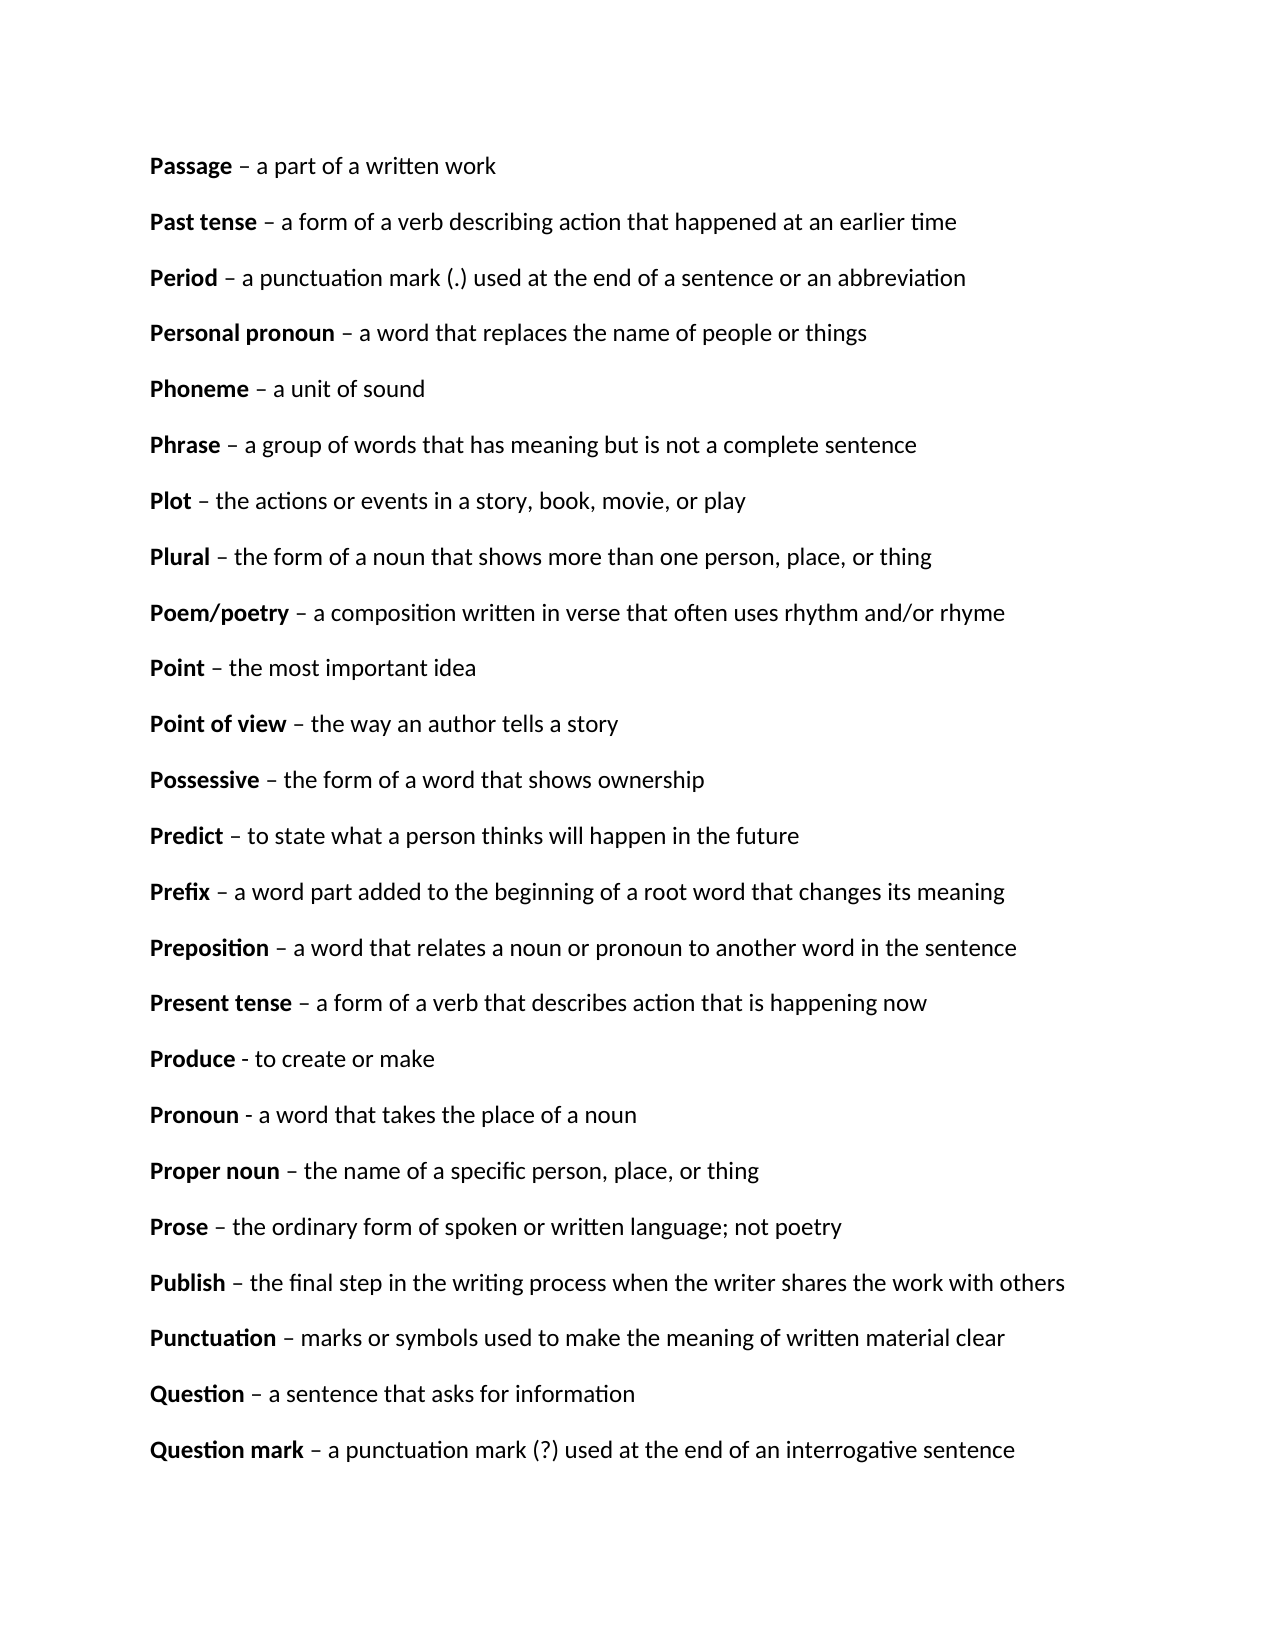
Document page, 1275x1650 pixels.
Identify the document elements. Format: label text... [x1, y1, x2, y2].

text Question mark – a punctuation mark (?) used at the end of an interrogative sentence [150, 1434, 1125, 1465]
text Plural – the form of a noun that shows more than one person, place, or thing [150, 541, 1125, 571]
text Plot – the actions or events in a story, book, movie, or play [150, 485, 1125, 516]
text Possessive – the form of a word that shows ownership [150, 764, 1125, 795]
text Pronoun - a word that takes the place of a noun [150, 1099, 1125, 1130]
text Point of view – the way an author tells a story [150, 708, 1125, 739]
text Publish – the final step in the writing process when the writer shares the work with others [150, 1267, 1125, 1297]
text Prose – the ordinary form of spoken or written language; not poetry [150, 1211, 1125, 1241]
text Phrase – a group of words that has meaning but is not a complete sentence [150, 429, 1125, 460]
text Phoneme – a unit of sound [150, 373, 1125, 404]
text Personal pronoun – a word that replaces the name of people or things [150, 317, 1125, 348]
text Proper noun – the name of a specific person, place, or thing [150, 1155, 1125, 1186]
text Present tense – a form of a verb that describes action that is happening now [150, 987, 1125, 1018]
text Passage – a part of a written work [150, 150, 1125, 181]
text Produce - to create or make [150, 1043, 1125, 1074]
text Prefix – a word part added to the beginning of a root word that changes its meaning [150, 876, 1125, 906]
text Question – a sentence that asks for information [150, 1378, 1125, 1409]
text Past tense – a form of a verb describing action that happened at an earlier time [150, 206, 1125, 236]
text Point – the most important idea [150, 652, 1125, 683]
text Punctuation – marks or symbols used to make the meaning of written material clear [150, 1322, 1125, 1353]
text Period – a punctuation mark (.) used at the end of a sentence or an abbreviation [150, 262, 1125, 292]
text Poem/poetry – a composition written in verse that often uses rhythm and/or rhyme [150, 597, 1125, 627]
text Predict – to state what a person thinks will happen in the future [150, 820, 1125, 851]
text Preposition – a word that relates a noun or pronoun to another word in the sentence [150, 932, 1125, 962]
